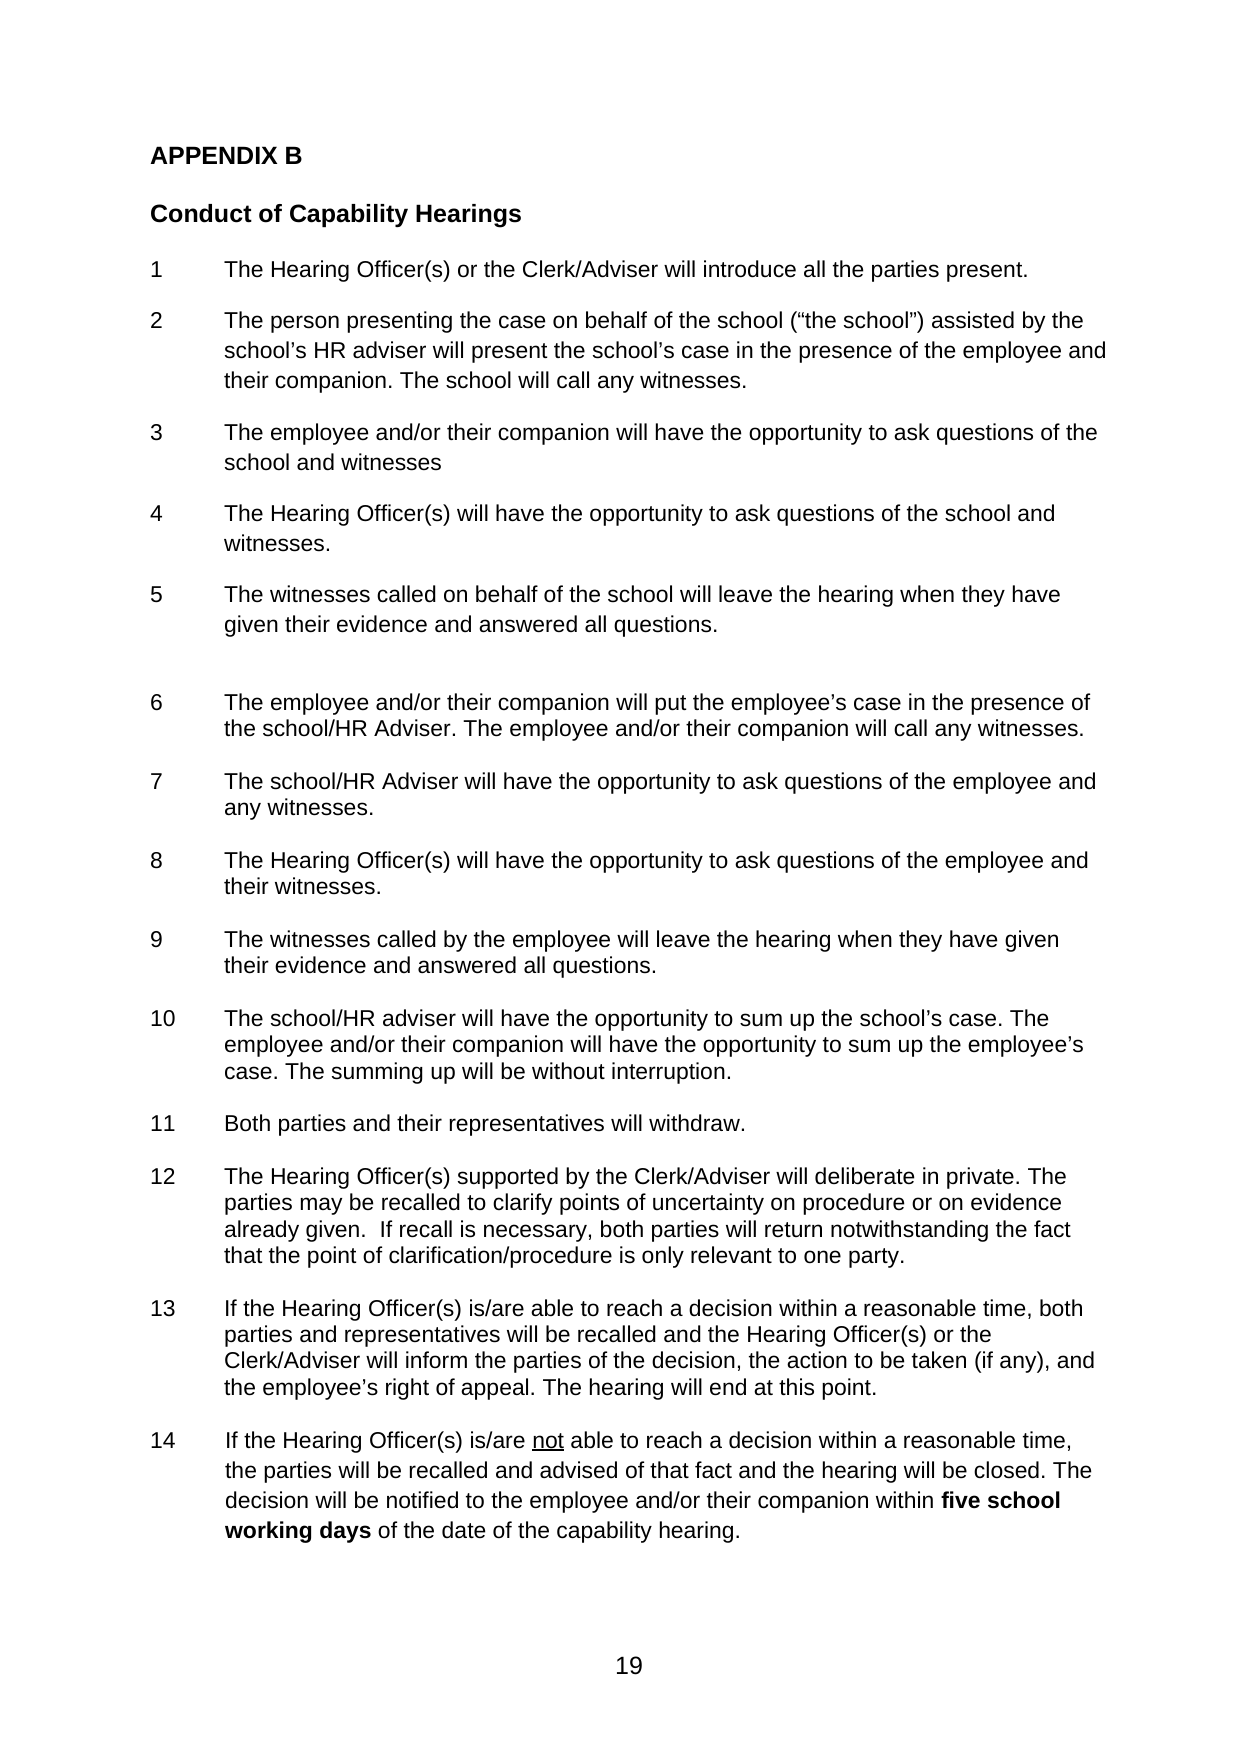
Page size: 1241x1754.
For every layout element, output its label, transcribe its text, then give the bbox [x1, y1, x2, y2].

list If the Hearing Officer(s) is/are not able to reach a decision within a reasonable time, the parties will be recalled and advised of that fact and the hearing will be closed. The decision will be notified to the employee and/or their companion within five school working days of the date of the capability hearing. [150, 1427, 1107, 1543]
text APPENDIX B [150, 141, 1107, 170]
text Conduct of Capability Hearings [150, 198, 1107, 227]
text 6 The employee and/or their companion will put the employee’s case in the presence of the school/HR Adviser. The employee and/or their companion will call any witnesses. [150, 689, 1107, 741]
text 9 The witnesses called by the employee will leave the hearing when they have given their evidence and answered all questions. [150, 926, 1107, 978]
list The Hearing Officer(s) will have the opportunity to ask questions of the school and witnesses. [150, 500, 1107, 556]
text 7 The school/HR Adviser will have the opportunity to ask questions of the employee and any witnesses. [150, 768, 1107, 820]
list The person presenting the case on behalf of the school (“the school”) assisted by the school’s HR adviser will present the school’s case in the presence of the employee and their companion. The school will call any witnesses. [150, 307, 1107, 394]
list The Hearing Officer(s) or the Clerk/Adviser will introduce all the parties present. [150, 256, 1107, 282]
text 13 If the Hearing Officer(s) is/are able to reach a decision within a reasonable time, both parties and representatives will be recalled and the Hearing Officer(s) or the Clerk/Adviser will inform the parties of the decision, the action to be taken (if any), and the employee’s right of appeal. The hearing will end at this point. [150, 1295, 1107, 1400]
text 10 The school/HR adviser will have the opportunity to sum up the school’s case. The employee and/or their companion will have the opportunity to sum up the employee’s case. The summing up will be without interruption. [150, 1005, 1107, 1084]
list The employee and/or their companion will have the opportunity to ask questions of the school and witnesses [150, 418, 1107, 475]
text 8 The Hearing Officer(s) will have the opportunity to ask questions of the employee and their witnesses. [150, 847, 1107, 899]
text 12 The Hearing Officer(s) supported by the Clerk/Adviser will deliberate in private. The parties may be recalled to clarify points of uncertainty on procedure or on evidence already given. If recall is necessary, both parties will return notwithstanding the fact that the point of clarification/procedure is only relevant to one party. [150, 1163, 1107, 1268]
list The witnesses called on behalf of the school will leave the hearing when they have given their evidence and answered all questions. [150, 581, 1107, 638]
text 11 Both parties and their representatives will withdraw. [150, 1110, 1107, 1137]
